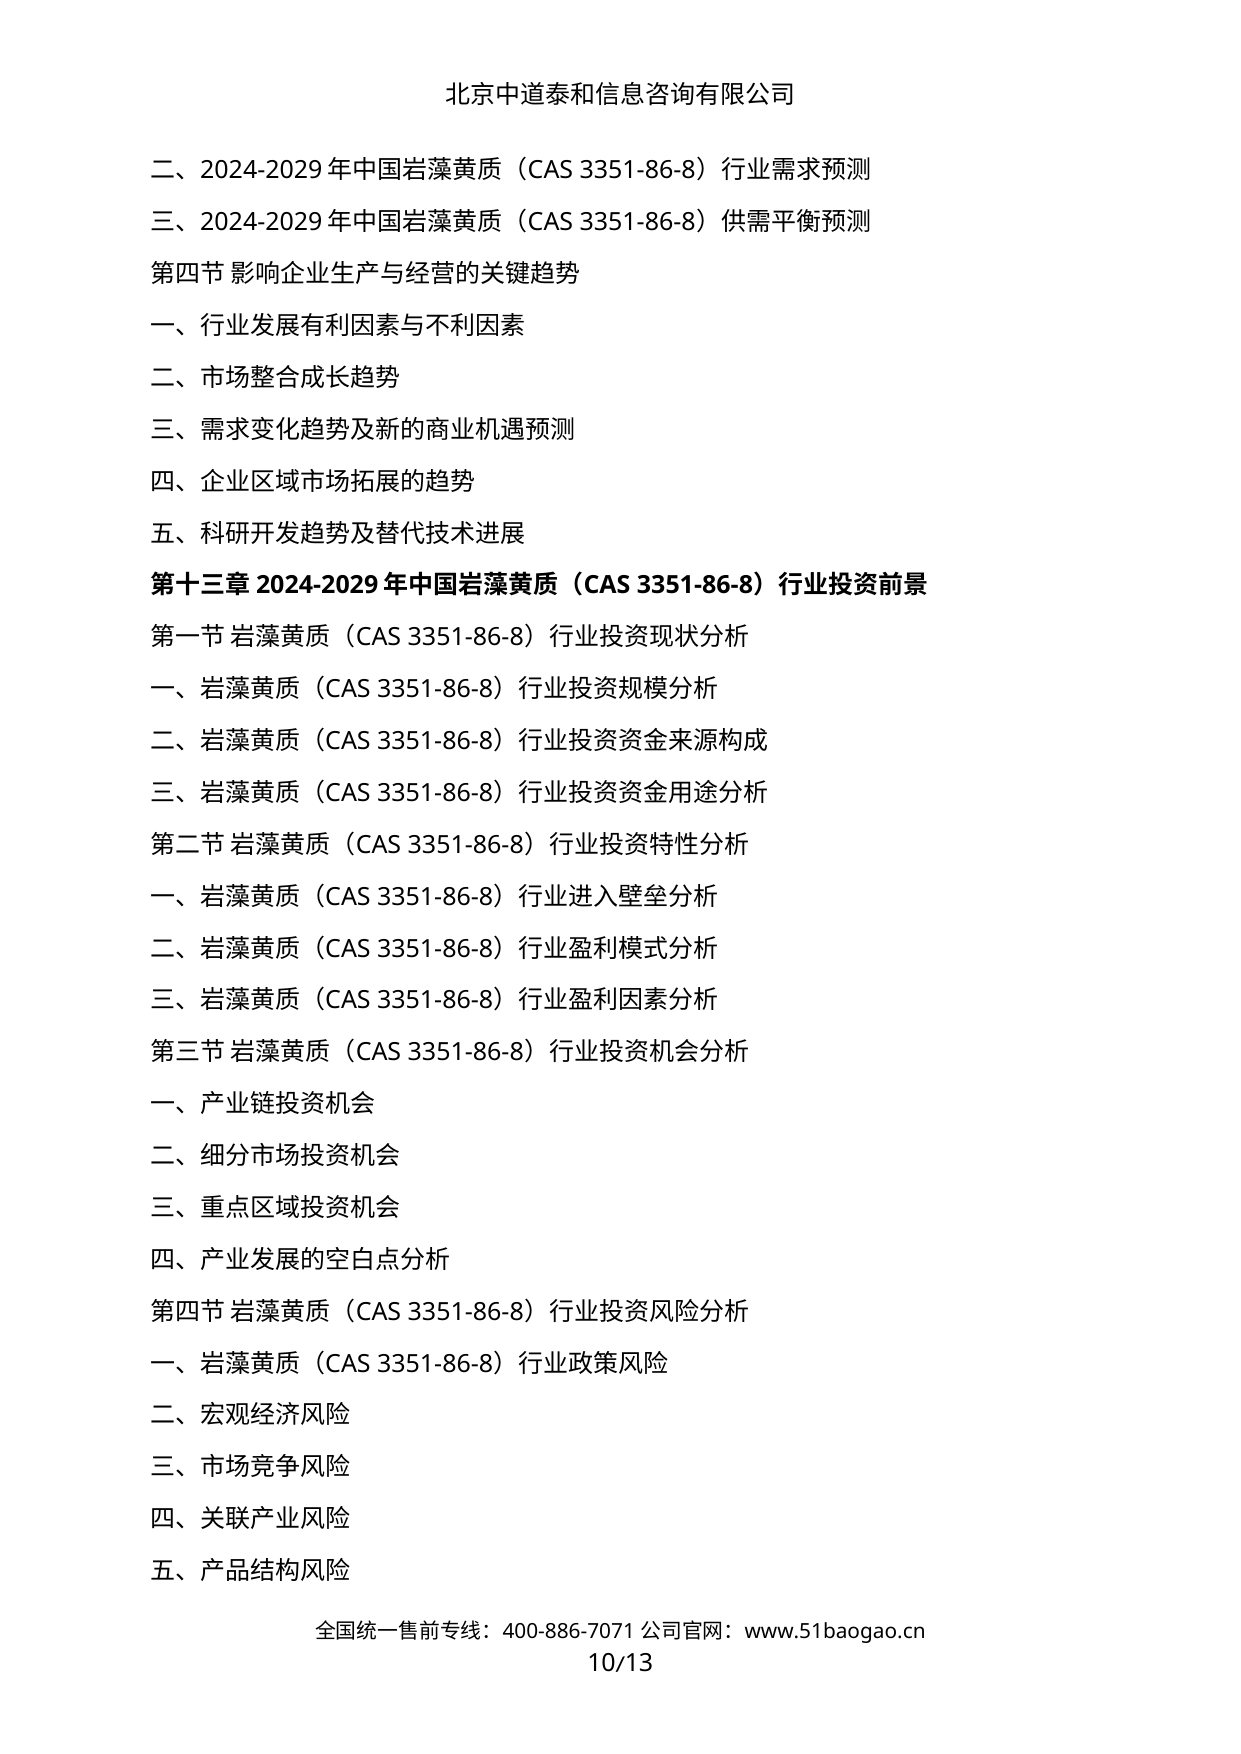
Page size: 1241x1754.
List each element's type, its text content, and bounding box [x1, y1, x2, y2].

text 三、岩藻黄质（CAS 3351-86-8）行业盈利因素分析 [150, 980, 1090, 1016]
text 四、企业区域市场拓展的趋势 [150, 461, 1090, 497]
text 一、岩藻黄质（CAS 3351-86-8）行业投资规模分析 [150, 669, 1090, 705]
text 一、岩藻黄质（CAS 3351-86-8）行业政策风险 [150, 1343, 1090, 1379]
text 五、科研开发趋势及替代技术进展 [150, 513, 1090, 549]
text 第二节 岩藻黄质（CAS 3351-86-8）行业投资特性分析 [150, 824, 1090, 861]
text 第四节 影响企业生产与经营的关键趋势 [150, 254, 1090, 290]
text 二、岩藻黄质（CAS 3351-86-8）行业投资资金来源构成 [150, 721, 1090, 757]
text 一、行业发展有利因素与不利因素 [150, 306, 1090, 342]
text 一、产业链投资机会 [150, 1084, 1090, 1120]
text 一、岩藻黄质（CAS 3351-86-8）行业进入壁垒分析 [150, 876, 1090, 912]
text 二、细分市场投资机会 [150, 1136, 1090, 1172]
text 第四节 岩藻黄质（CAS 3351-86-8）行业投资风险分析 [150, 1291, 1090, 1327]
text 二、岩藻黄质（CAS 3351-86-8）行业盈利模式分析 [150, 928, 1090, 964]
text 三、2024-2029年中国岩藻黄质（CAS 3351-86-8）供需平衡预测 [150, 202, 1090, 238]
text 第十三章 2024-2029年中国岩藻黄质（CAS 3351-86-8）行业投资前景 [150, 565, 1090, 601]
text 四、产业发展的空白点分析 [150, 1239, 1090, 1276]
text 二、2024-2029年中国岩藻黄质（CAS 3351-86-8）行业需求预测 [150, 150, 1090, 186]
text 三、岩藻黄质（CAS 3351-86-8）行业投资资金用途分析 [150, 772, 1090, 809]
text 三、市场竞争风险 [150, 1447, 1090, 1483]
text 第三节 岩藻黄质（CAS 3351-86-8）行业投资机会分析 [150, 1032, 1090, 1068]
text 二、宏观经济风险 [150, 1395, 1090, 1431]
text 二、市场整合成长趋势 [150, 357, 1090, 394]
text 三、重点区域投资机会 [150, 1187, 1090, 1224]
text 五、产品结构风险 [150, 1551, 1090, 1587]
text 四、关联产业风险 [150, 1499, 1090, 1535]
text 三、需求变化趋势及新的商业机遇预测 [150, 409, 1090, 446]
text 第一节 岩藻黄质（CAS 3351-86-8）行业投资现状分析 [150, 617, 1090, 653]
